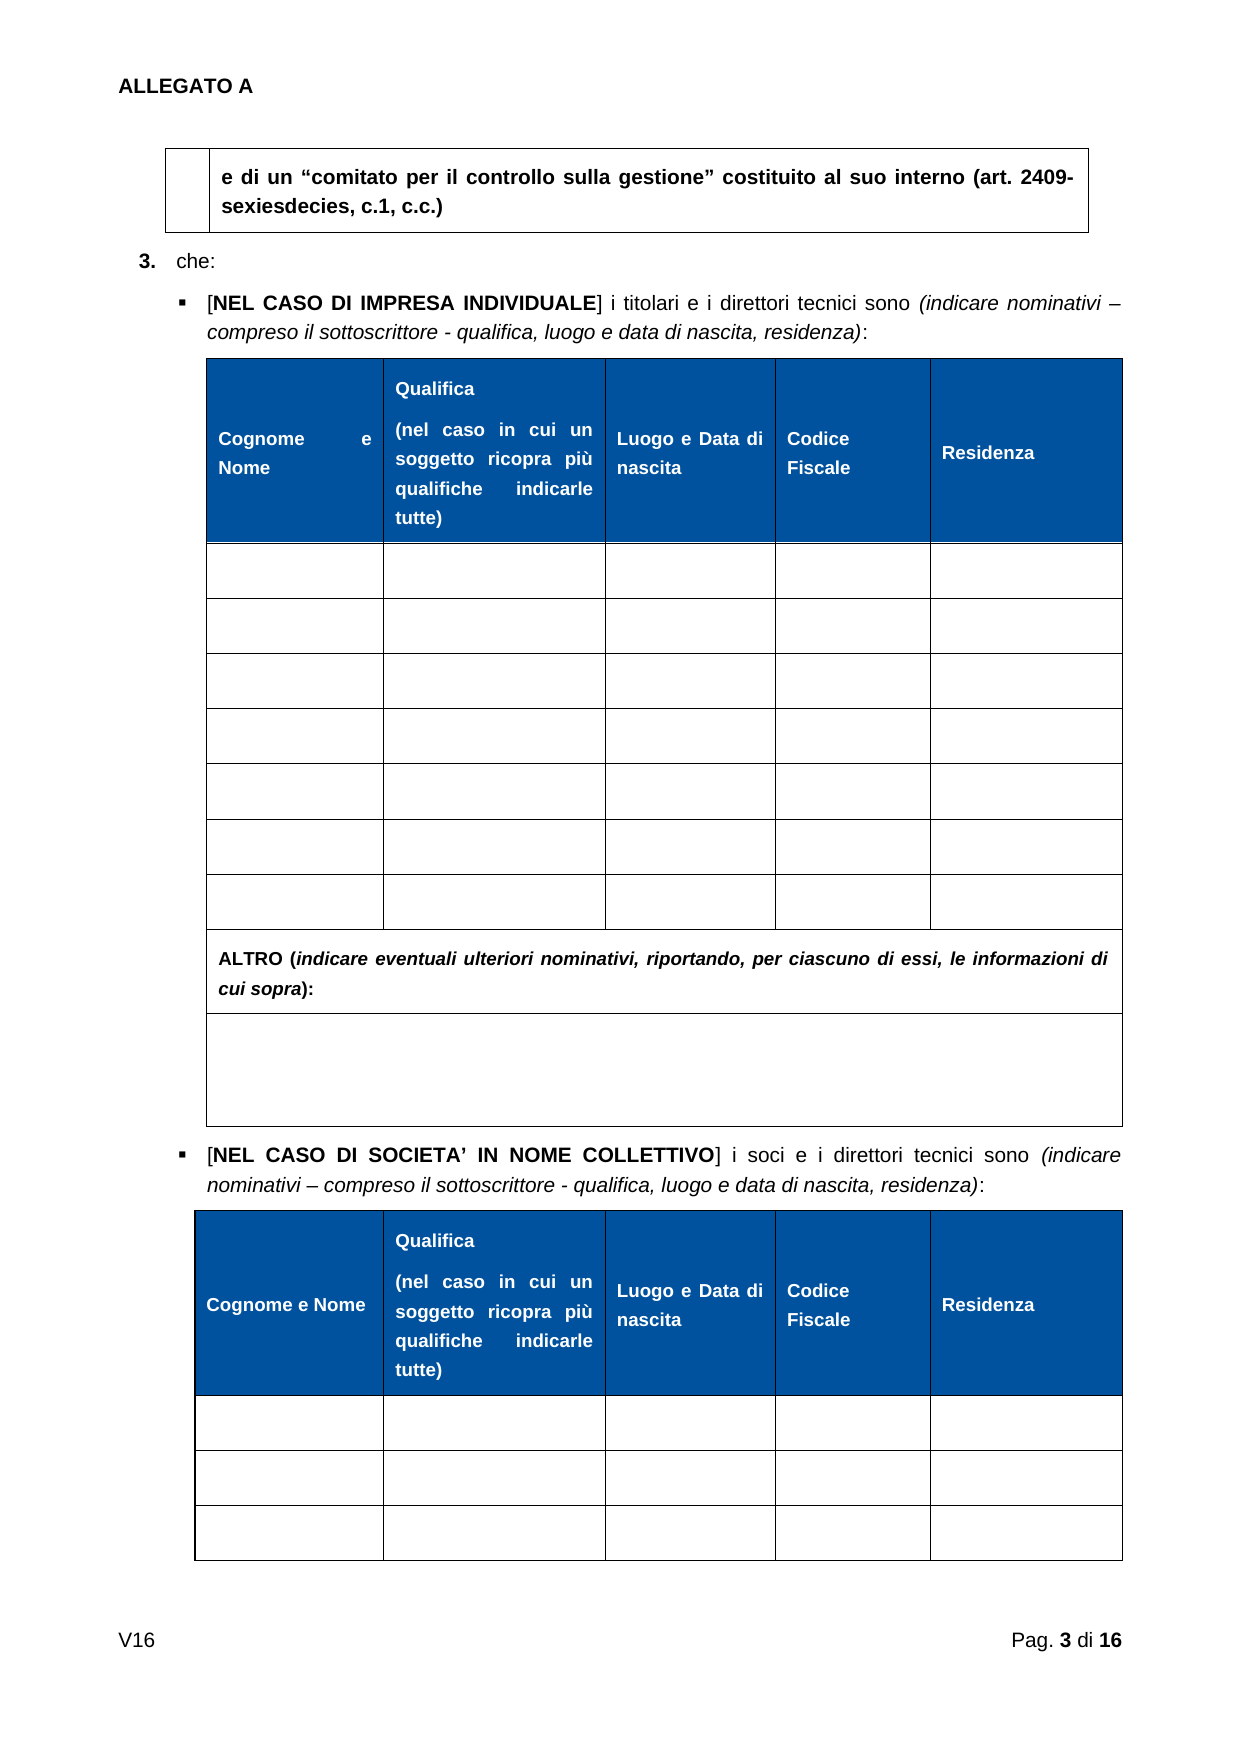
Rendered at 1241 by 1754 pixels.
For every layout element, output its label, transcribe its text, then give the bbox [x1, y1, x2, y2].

table_cell [207, 709, 383, 763]
table_cell [776, 709, 930, 763]
table_cell [384, 820, 605, 874]
table_cell [931, 654, 1122, 708]
table_cell [606, 875, 775, 929]
table_cell [196, 1506, 383, 1560]
table_cell [166, 149, 209, 232]
table_cell [384, 654, 605, 708]
table_header Qualifica (nel caso in cui un soggetto ricopra più qualifiche indicarle tutte) [384, 1211, 605, 1395]
table_header Cognome e Nome [196, 1211, 383, 1395]
table_cell [384, 1451, 605, 1505]
table_cell [606, 1451, 775, 1505]
list [NEL CASO DI IMPRESA INDIVIDUALE] i titolari e i direttori tecnici sono (indicare nominativi – compreso il sottoscrittore - qualifica, luogo e data di nascita, residenza): [177, 287, 1121, 346]
table_cell [776, 1451, 930, 1505]
table_cell [776, 820, 930, 874]
table_cell [606, 1396, 775, 1450]
table_cell [606, 820, 775, 874]
table_cell [776, 1506, 930, 1560]
table_cell [207, 654, 383, 708]
table_cell [606, 544, 775, 598]
table_cell [776, 1396, 930, 1450]
table_cell [606, 599, 775, 653]
table_cell [931, 599, 1122, 653]
table_cell [776, 764, 930, 818]
table_cell [931, 709, 1122, 763]
table_cell [931, 1451, 1122, 1505]
table_cell [384, 544, 605, 598]
table_cell [931, 764, 1122, 818]
table_cell [931, 820, 1122, 874]
table_header Luogo e Data di nascita [606, 1211, 775, 1395]
table_cell [196, 1396, 383, 1450]
table_cell [384, 875, 605, 929]
table_cell [776, 875, 930, 929]
table_header Qualifica (nel caso in cui un soggetto ricopra più qualifiche indicarle tutte) [384, 359, 605, 542]
table_cell [196, 1451, 383, 1505]
table_cell [207, 764, 383, 818]
list che: [139, 246, 1121, 275]
table_header Residenza [931, 359, 1122, 542]
table_header Codice Fiscale [776, 359, 930, 542]
table_cell [776, 599, 930, 653]
table_header Luogo e Data di nascita [606, 359, 775, 542]
table_header Codice Fiscale [776, 1211, 930, 1395]
table_cell [931, 1396, 1122, 1450]
table_cell [207, 544, 383, 598]
table_cell [606, 709, 775, 763]
table_cell [384, 1396, 605, 1450]
table_cell [931, 875, 1122, 929]
table_cell [384, 709, 605, 763]
list [NEL CASO DI SOCIETA’ IN NOME COLLETTIVO] i soci e i direttori tecnici sono (indicare nominativi – compreso il sottoscrittore - qualifica, luogo e data di nascita, residenza): [177, 1139, 1121, 1198]
table_cell [931, 544, 1122, 598]
table_cell [207, 875, 383, 929]
table_cell ALTRO (indicare eventuali ulteriori nominativi, riportando, per ciascuno di essi, le informazioni di cui sopra): [207, 930, 1122, 1013]
table_cell [207, 599, 383, 653]
table_cell [207, 1014, 1122, 1126]
table_header Cognome e Nome [207, 359, 383, 542]
table_cell [384, 599, 605, 653]
table_cell [207, 820, 383, 874]
table_cell [776, 544, 930, 598]
table_cell [606, 1506, 775, 1560]
table_header Residenza [931, 1211, 1122, 1395]
table_cell [384, 1506, 605, 1560]
table_cell [384, 764, 605, 818]
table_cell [210, 149, 1088, 232]
table_cell [776, 654, 930, 708]
table_cell [931, 1506, 1122, 1560]
table_cell [606, 654, 775, 708]
table_cell [606, 764, 775, 818]
